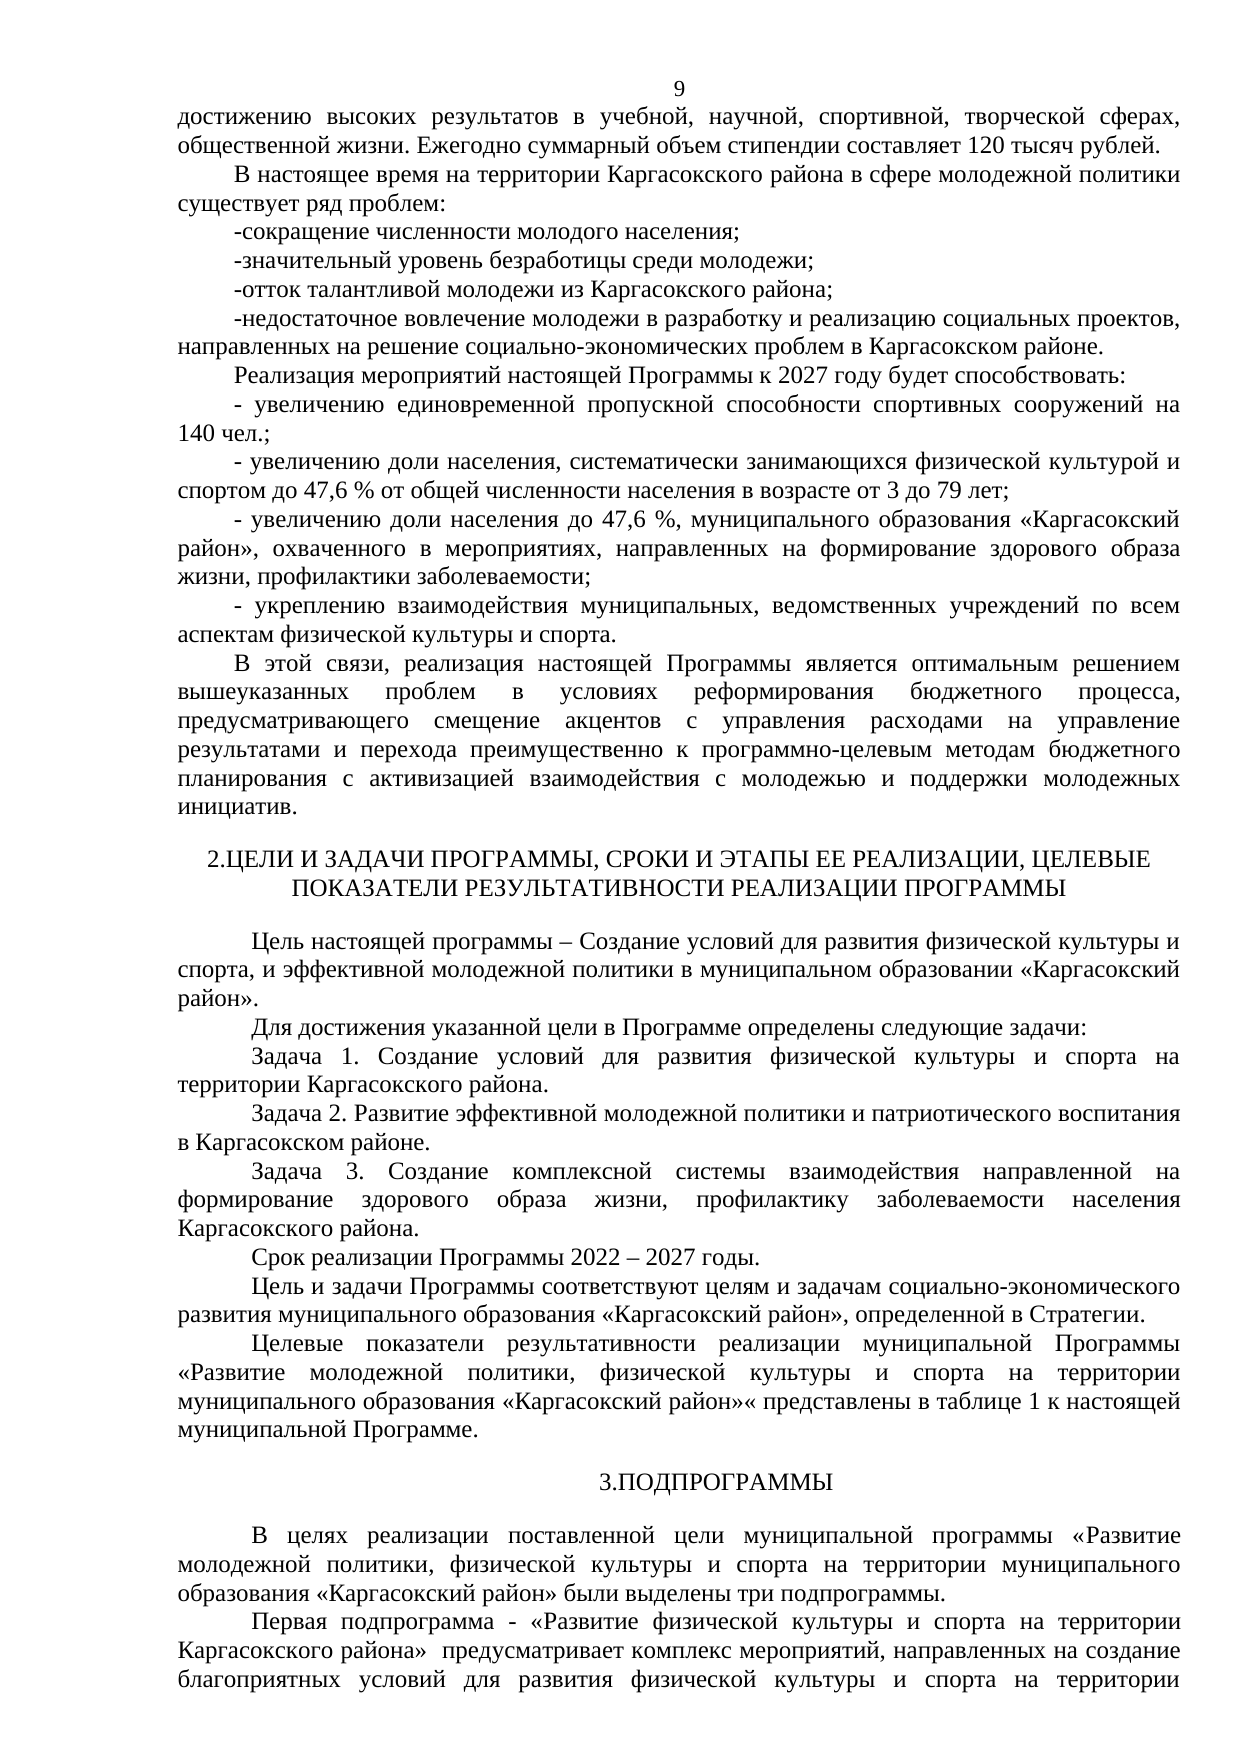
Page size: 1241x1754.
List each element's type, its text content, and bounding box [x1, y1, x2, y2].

text - увеличению единовременной пропускной способности спортивных сооружений на 140 чел.; [177, 389, 1181, 446]
text - укреплению взаимодействия муниципальных, ведомственных учреждений по всем аспектам физической культуры и спорта. [177, 590, 1181, 648]
text 3.ПОДПРОГРАММЫ [177, 1467, 1181, 1496]
text -значительный уровень безработицы среди молодежи; [177, 245, 1181, 274]
text Для достижения указанной цели в Программе определены следующие задачи: [177, 1012, 1181, 1041]
text - увеличению доли населения до 47,6 %, муниципального образования «Каргасокский район», охваченного в мероприятиях, направленных на формирование здорового образа жизни, профилактики заболеваемости; [177, 504, 1181, 590]
text Цель и задачи Программы соответствуют целям и задачам социально-экономического развития муниципального образования «Каргасокский район», определенной в Стратегии. [177, 1271, 1181, 1328]
text -сокращение численности молодого населения; [177, 216, 1181, 245]
text -недостаточное вовлечение молодежи в разработку и реализацию социальных проектов, направленных на решение социально-экономических проблем в Каргасокском районе. [177, 303, 1181, 360]
text В этой связи, реализация настоящей Программы является оптимальным решением вышеуказанных проблем в условиях реформирования бюджетного процесса, предусматривающего смещение акцентов с управления расходами на управление результатами и перехода преимущественно к программно-целевым методам бюджетного планирования с активизацией взаимодействия с молодежью и поддержки молодежных инициатив. [177, 648, 1181, 820]
text Реализация мероприятий настоящей Программы к 2027 году будет способствовать: [177, 360, 1181, 389]
text В целях реализации поставленной цели муниципальной программы «Развитие молодежной политики, физической культуры и спорта на территории муниципального образования «Каргасокский район» были выделены три подпрограммы. [177, 1520, 1181, 1606]
text Срок реализации Программы 2022 – 2027 годы. [177, 1242, 1181, 1271]
text В настоящее время на территории Каргасокского района в сфере молодежной политики существует ряд проблем: [177, 159, 1181, 216]
text 2.ЦЕЛИ И ЗАДАЧИ ПРОГРАММЫ, СРОКИ И ЭТАПЫ ЕЕ РЕАЛИЗАЦИИ, ЦЕЛЕВЫЕ ПОКАЗАТЕЛИ РЕЗУЛЬТАТИВНОСТИ РЕАЛИЗАЦИИ ПРОГРАММЫ [177, 844, 1181, 902]
text Задача 3. Создание комплексной системы взаимодействия направленной на формирование здорового образа жизни, профилактику заболеваемости населения Каргасокского района. [177, 1156, 1181, 1242]
text Задача 1. Создание условий для развития физической культуры и спорта на территории Каргасокского района. [177, 1041, 1181, 1098]
text Задача 2. Развитие эффективной молодежной политики и патриотического воспитания в Каргасокском районе. [177, 1098, 1181, 1156]
text Цель настоящей программы – Создание условий для развития физической культуры и спорта, и эффективной молодежной политики в муниципальном образовании «Каргасокский район». [177, 926, 1181, 1012]
text Целевые показатели результативности реализации муниципальной Программы «Развитие молодежной политики, физической культуры и спорта на территории муниципального образования «Каргасокский район»« представлены в таблице 1 к настоящей муниципальной Программе. [177, 1328, 1181, 1443]
text - увеличению доли населения, систематически занимающихся физической культурой и спортом до 47,6 % от общей численности населения в возрасте от 3 до 79 лет; [177, 446, 1181, 504]
text -отток талантливой молодежи из Каргасокского района; [177, 274, 1181, 303]
